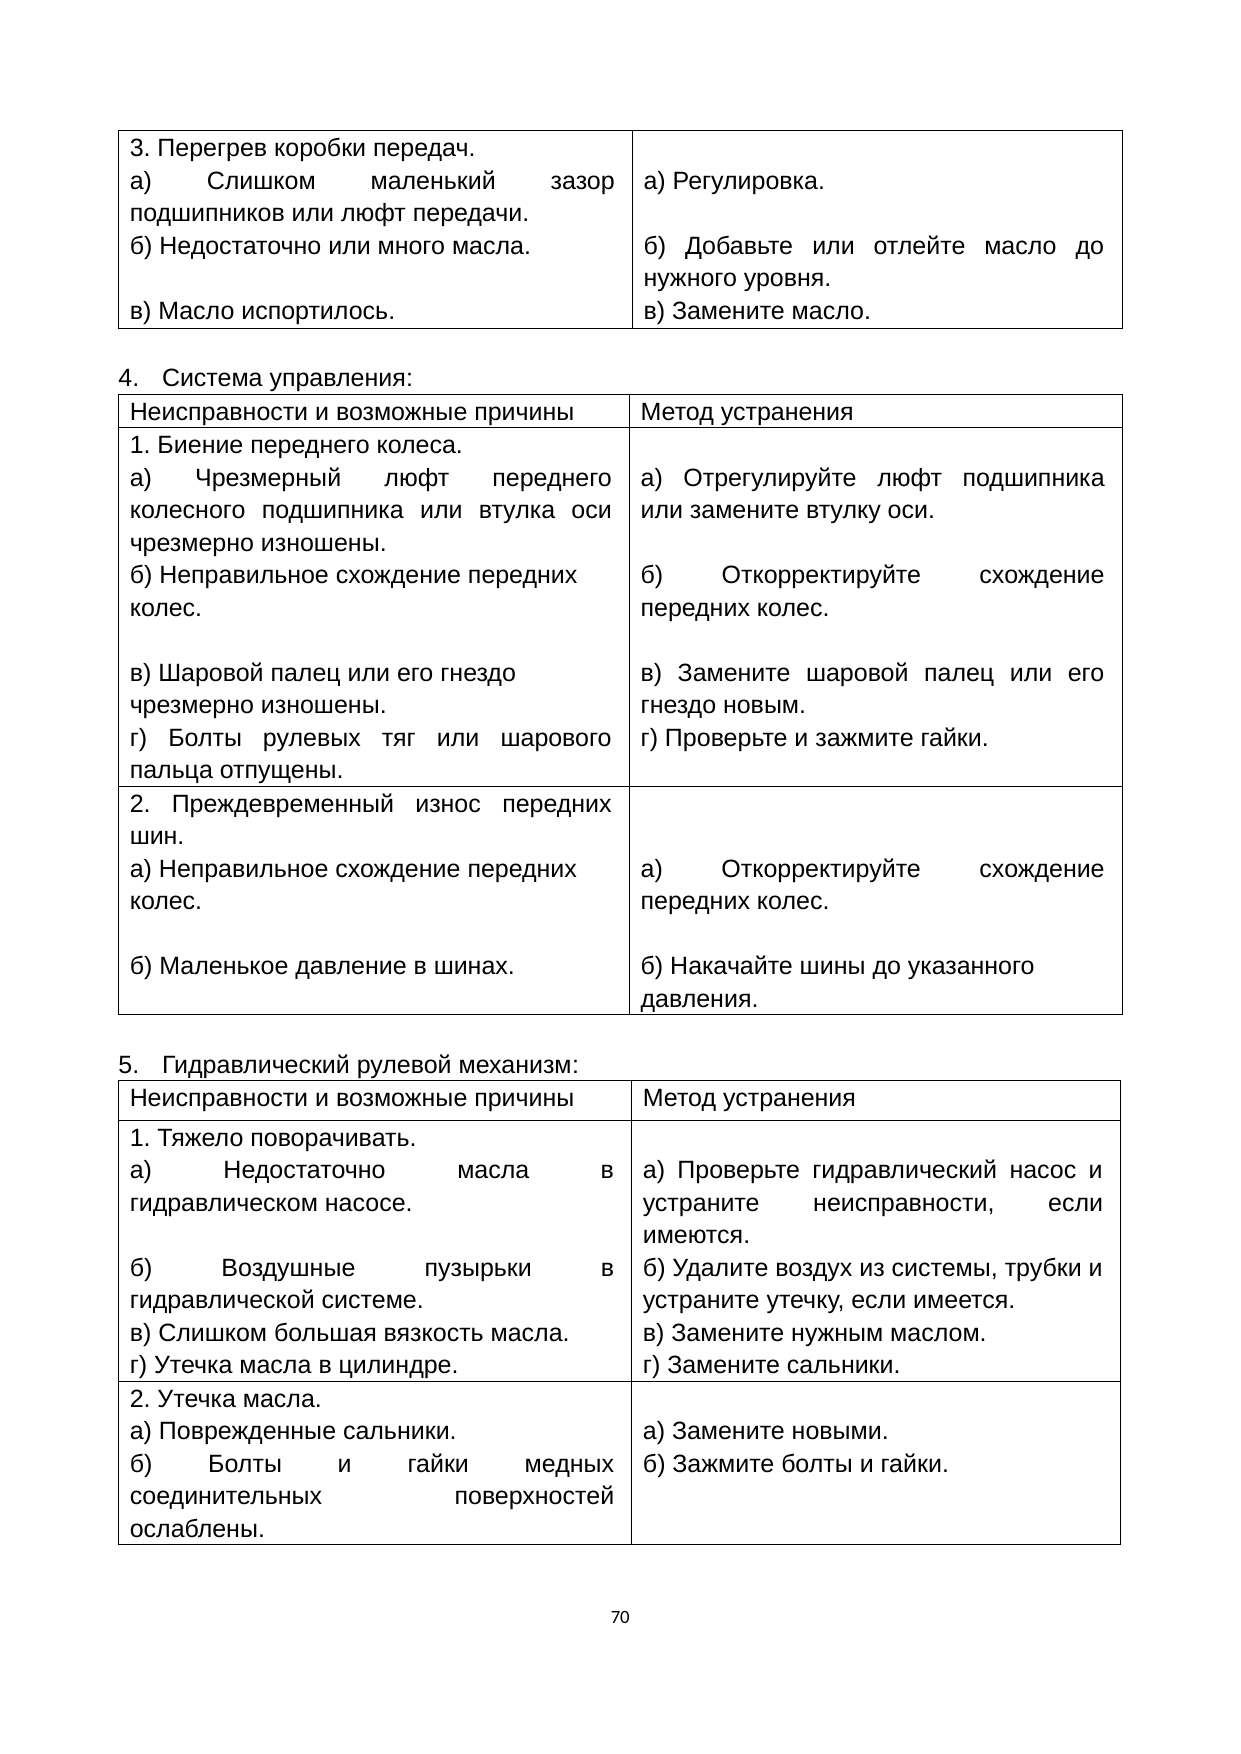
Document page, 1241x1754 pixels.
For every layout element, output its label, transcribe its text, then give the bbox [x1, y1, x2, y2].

list Система управления: [118, 361, 1116, 393]
table_header Метод устранения [630, 395, 1122, 427]
table_header Неисправности и возможные причины [119, 1081, 631, 1120]
table_cell 1. Биение переднего колеса. а) Чрезмерный люфт переднего колесного подшипника или втулка оси чрезмерно изношены. б) Неправильное схождение передних колес. в) Шаровой палец или его гнездо чрезмерно изношены. г) Болты рулевых тяг или шарового пальца отпущены. [119, 428, 629, 786]
table_cell 2. Преждевременный износ передних шин. а) Неправильное схождение передних колес. б) Маленькое давление в шинах. [119, 787, 629, 1014]
table_cell а) Проверьте гидравлический насос и устраните неисправности, если имеются. б) Удалите воздух из системы, трубки и устраните утечку, если имеется. в) Замените нужным маслом. г) Замените сальники. [632, 1121, 1120, 1381]
table_cell а) Отрегулируйте люфт подшипника или замените втулку оси. б) Откорректируйте схождение передних колес. в) Замените шаровой палец или его гнездо новым. г) Проверьте и зажмите гайки. [630, 428, 1122, 786]
table_cell а) Регулировка. б) Добавьте или отлейте масло до нужного уровня. в) Замените масло. [633, 131, 1122, 327]
list Гидравлический рулевой механизм: [118, 1048, 1116, 1080]
table_cell 3. Перегрев коробки передач. а) Слишком маленький зазор подшипников или люфт передачи. б) Недостаточно или много масла. в) Масло испортилось. [119, 131, 632, 327]
table_cell а) Откорректируйте схождение передних колес. б) Накачайте шины до указанного давления. [630, 787, 1122, 1014]
table_cell а) Замените новыми. б) Зажмите болты и гайки. [632, 1382, 1120, 1544]
table_header Метод устранения [632, 1081, 1120, 1120]
table_cell 1. Тяжело поворачивать. а) Недостаточно масла в гидравлическом насосе. б) Воздушные пузырьки в гидравлической системе. в) Слишком большая вязкость масла. г) Утечка масла в цилиндре. [119, 1121, 631, 1381]
table_header Неисправности и возможные причины [119, 395, 629, 427]
table_cell 2. Утечка масла. а) Поврежденные сальники. б) Болты и гайки медных соединительных поверхностей ослаблены. [119, 1382, 631, 1544]
